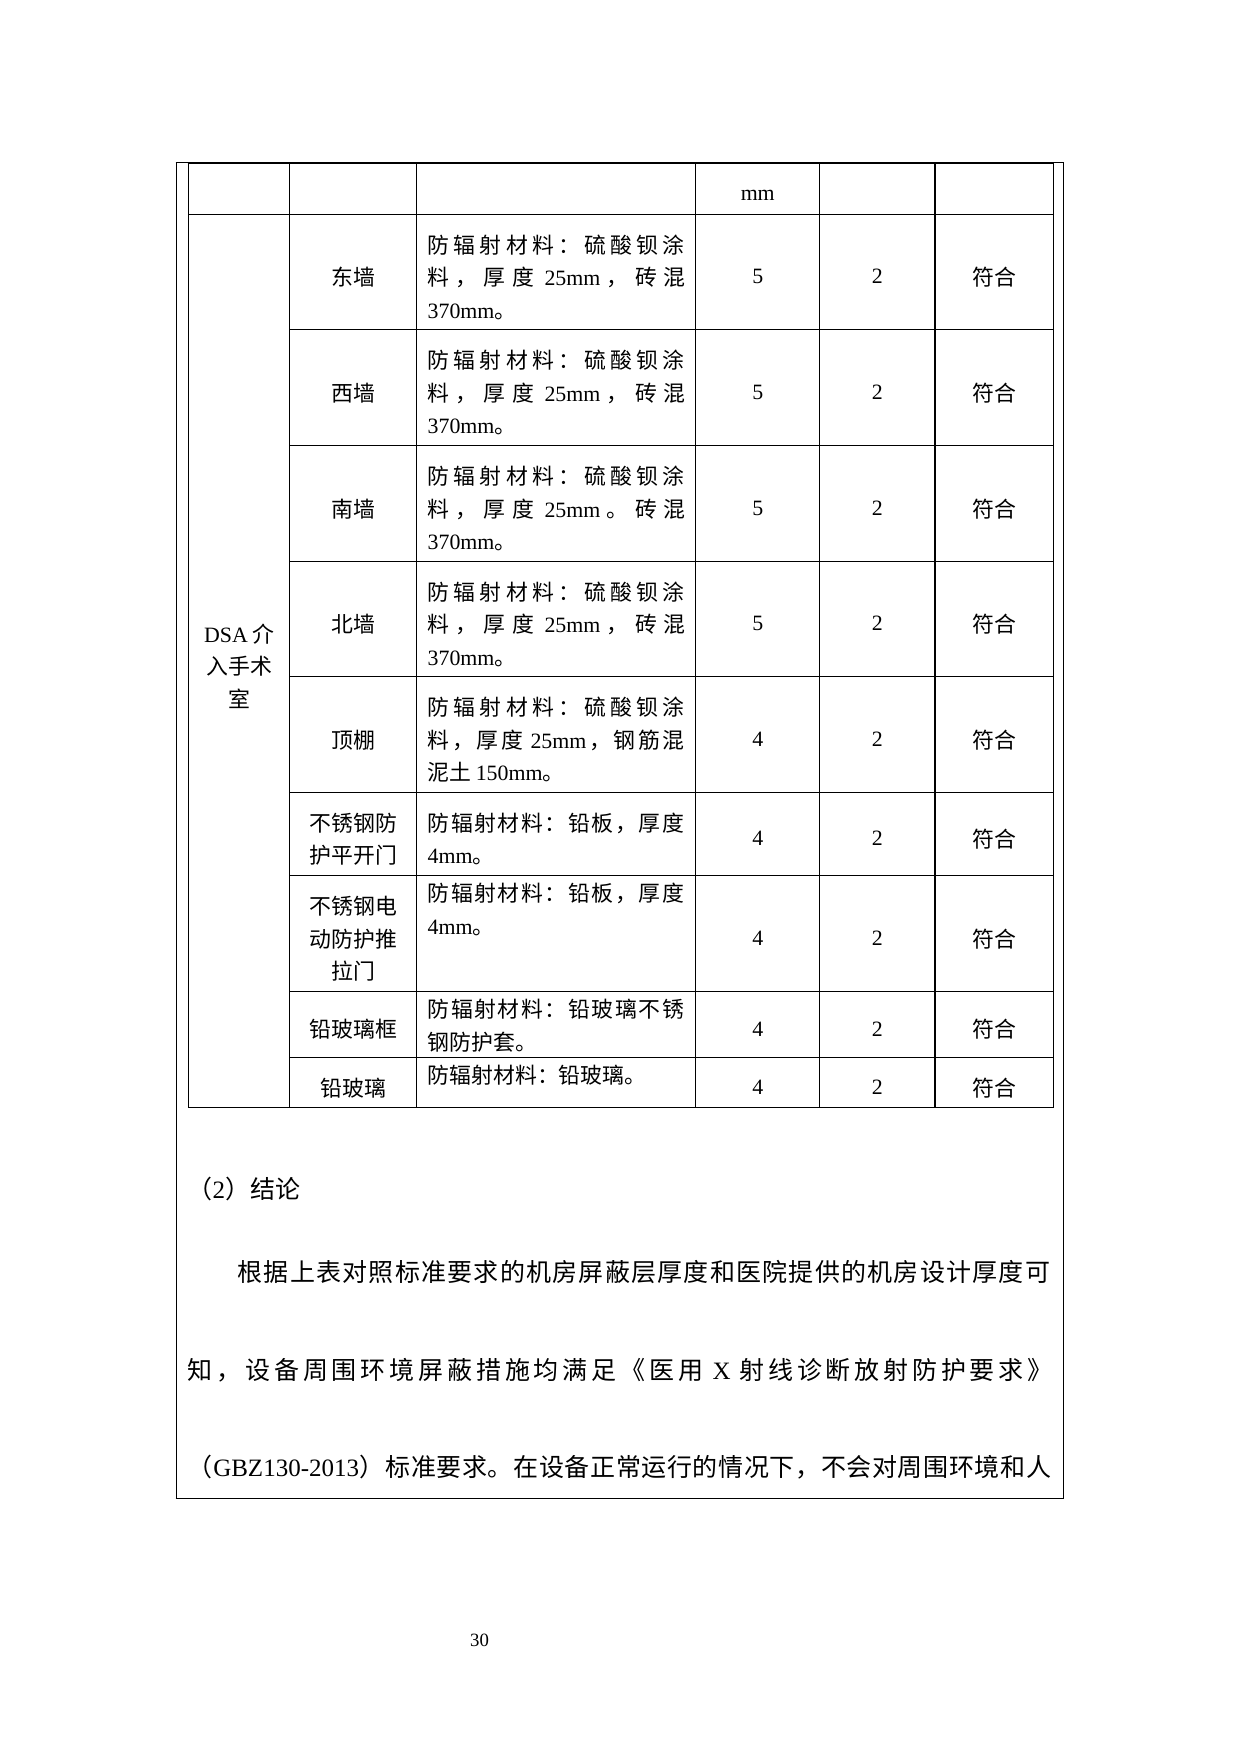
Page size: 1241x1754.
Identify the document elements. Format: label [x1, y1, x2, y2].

table_header [177, 163, 1063, 1498]
